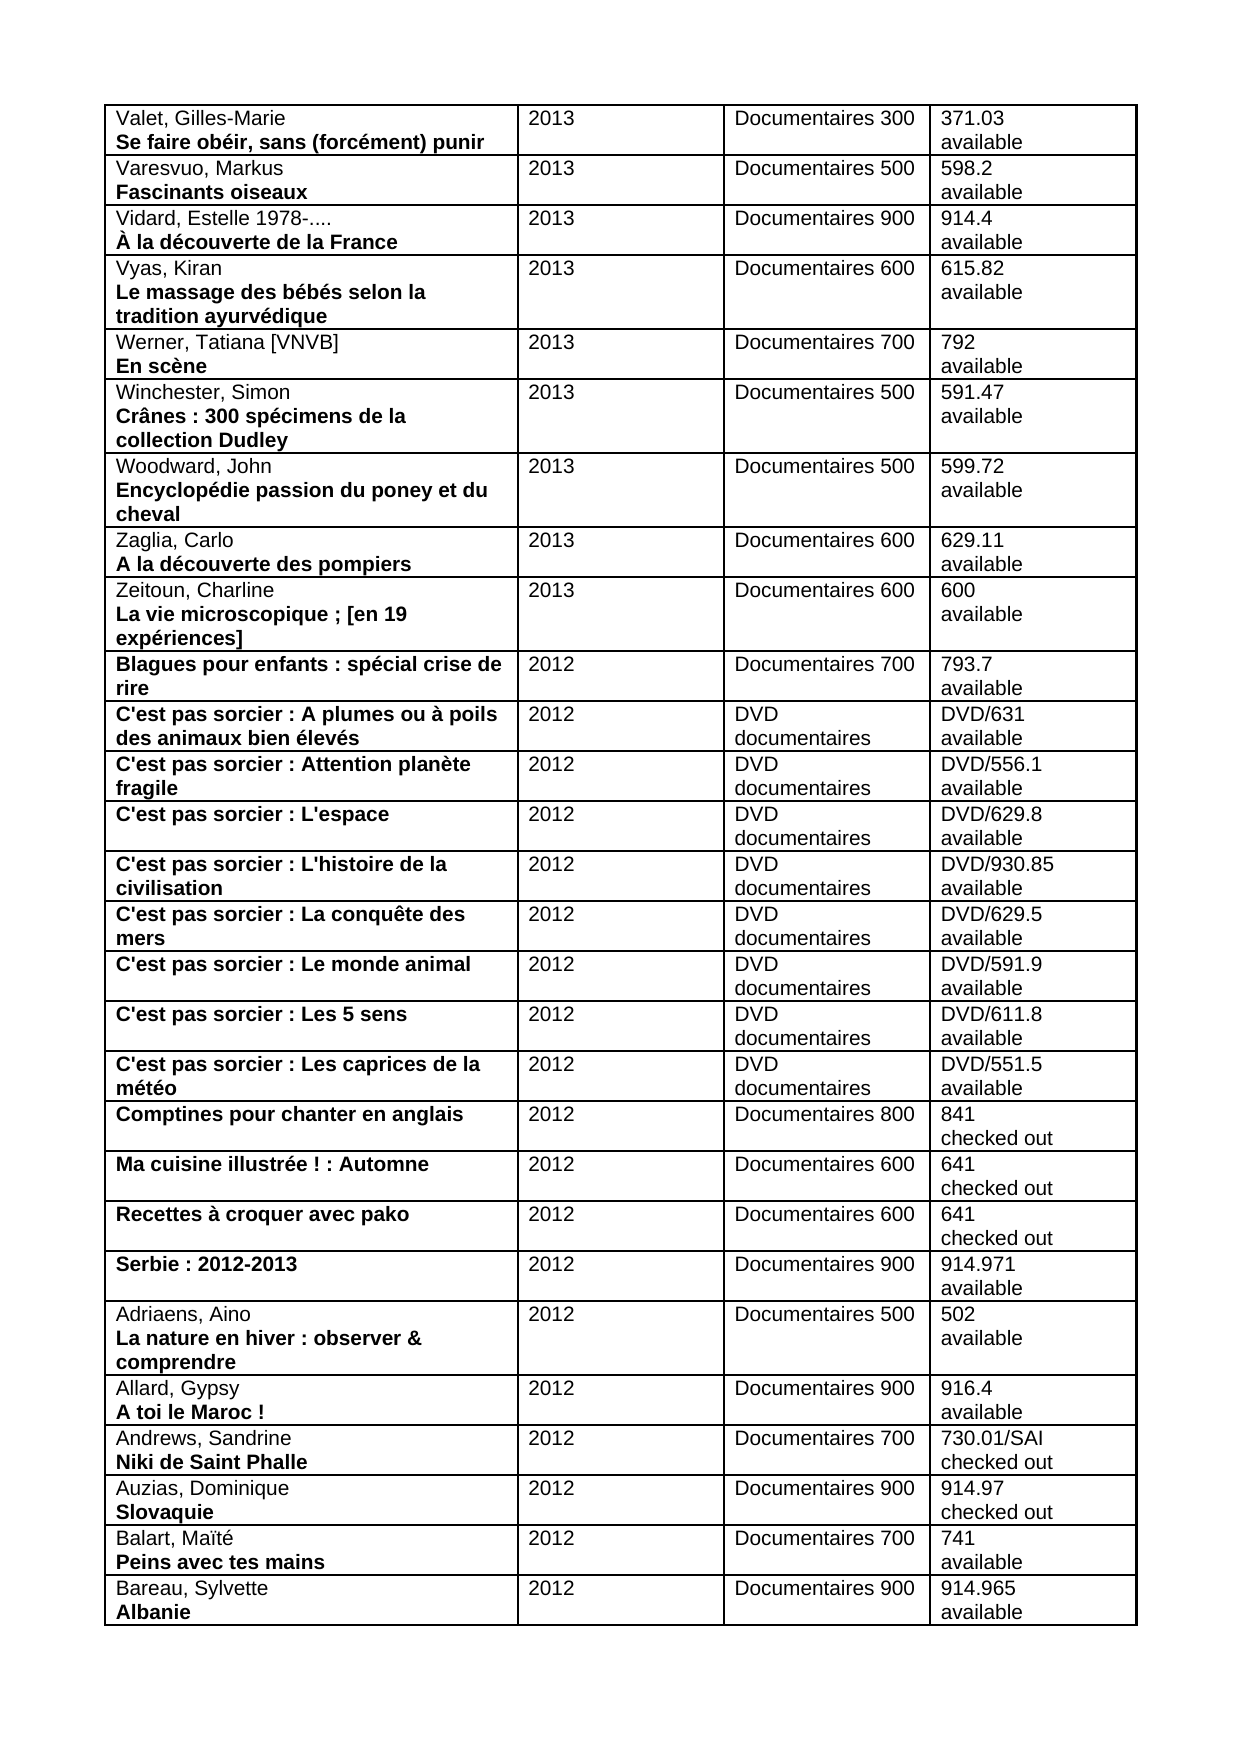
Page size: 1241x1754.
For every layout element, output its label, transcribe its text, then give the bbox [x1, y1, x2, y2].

table_cell DVD/629.8 available [931, 802, 1135, 850]
table_cell DVD documentaires [725, 1002, 929, 1050]
table_cell 2012 [519, 1002, 723, 1050]
table_cell 641 checked out [931, 1152, 1135, 1200]
table_cell Valet, Gilles-Marie Se faire obéir, sans (forcément) punir [106, 106, 517, 154]
table_cell C'est pas sorcier : Les 5 sens [106, 1002, 517, 1050]
table_cell DVD documentaires [725, 902, 929, 950]
table_cell 2013 [519, 330, 723, 378]
table_cell 2013 [519, 528, 723, 576]
table_cell 2012 [519, 902, 723, 950]
table_cell 914.971 available [931, 1252, 1135, 1300]
table_cell DVD documentaires [725, 802, 929, 850]
table_cell 2013 [519, 578, 723, 650]
table_cell 591.47 available [931, 380, 1135, 452]
table_cell Bareau, Sylvette Albanie [106, 1576, 517, 1624]
table_cell C'est pas sorcier : L'histoire de la civilisation [106, 852, 517, 900]
table_cell 2012 [519, 1252, 723, 1300]
table_cell Zeitoun, Charline La vie microscopique ; [en 19 expériences] [106, 578, 517, 650]
table_cell 2012 [519, 952, 723, 1000]
table_cell Documentaires 700 [725, 330, 929, 378]
table_cell DVD/629.5 available [931, 902, 1135, 950]
table_cell DVD documentaires [725, 702, 929, 750]
table_cell Serbie : 2012-2013 [106, 1252, 517, 1300]
table_cell Balart, Maïté Peins avec tes mains [106, 1526, 517, 1574]
table_cell Adriaens, Aino La nature en hiver : observer & comprendre [106, 1302, 517, 1374]
table_cell 741 available [931, 1526, 1135, 1574]
table_cell Documentaires 500 [725, 380, 929, 452]
table_cell Documentaires 900 [725, 1252, 929, 1300]
table_cell Documentaires 900 [725, 1376, 929, 1424]
table_cell 2013 [519, 454, 723, 526]
table_cell Documentaires 500 [725, 156, 929, 204]
table_cell 914.97 checked out [931, 1476, 1135, 1524]
table_cell 2012 [519, 1426, 723, 1474]
table_cell 600 available [931, 578, 1135, 650]
table_cell Winchester, Simon Crânes : 300 spécimens de la collection Dudley [106, 380, 517, 452]
table_cell DVD/591.9 available [931, 952, 1135, 1000]
table_cell DVD/556.1 available [931, 752, 1135, 800]
table_cell 2012 [519, 802, 723, 850]
table_cell Documentaires 900 [725, 1576, 929, 1624]
table_cell 2012 [519, 1052, 723, 1100]
table_cell Documentaires 600 [725, 528, 929, 576]
table_cell 2012 [519, 852, 723, 900]
table_cell Documentaires 700 [725, 652, 929, 700]
table_cell 2012 [519, 1376, 723, 1424]
table_cell C'est pas sorcier : A plumes ou à poils des animaux bien élevés [106, 702, 517, 750]
table_cell 2013 [519, 206, 723, 254]
table_cell 916.4 available [931, 1376, 1135, 1424]
table_cell 2012 [519, 1576, 723, 1624]
table_cell Documentaires 600 [725, 578, 929, 650]
table_cell Documentaires 500 [725, 1302, 929, 1374]
table_cell C'est pas sorcier : Les caprices de la météo [106, 1052, 517, 1100]
table_cell 2012 [519, 1476, 723, 1524]
table_cell 2013 [519, 380, 723, 452]
table_cell 792 available [931, 330, 1135, 378]
table_cell 2013 [519, 106, 723, 154]
table_cell Allard, Gypsy A toi le Maroc ! [106, 1376, 517, 1424]
table_cell 502 available [931, 1302, 1135, 1374]
table_cell 599.72 available [931, 454, 1135, 526]
table_cell DVD documentaires [725, 1052, 929, 1100]
table_cell 598.2 available [931, 156, 1135, 204]
table_cell DVD/551.5 available [931, 1052, 1135, 1100]
table_cell 2012 [519, 1526, 723, 1574]
table_cell DVD/611.8 available [931, 1002, 1135, 1050]
table_cell 914.4 available [931, 206, 1135, 254]
table_cell Comptines pour chanter en anglais [106, 1102, 517, 1150]
table_cell 2012 [519, 652, 723, 700]
table_cell Documentaires 900 [725, 1476, 929, 1524]
table_cell C'est pas sorcier : Attention planète fragile [106, 752, 517, 800]
table_cell 2012 [519, 1102, 723, 1150]
table_cell DVD documentaires [725, 852, 929, 900]
table_cell Woodward, John Encyclopédie passion du poney et du cheval [106, 454, 517, 526]
table_cell 615.82 available [931, 256, 1135, 328]
table_cell Auzias, Dominique Slovaquie [106, 1476, 517, 1524]
table_cell Documentaires 300 [725, 106, 929, 154]
table_cell Vidard, Estelle 1978-.... À la découverte de la France [106, 206, 517, 254]
table_cell DVD documentaires [725, 752, 929, 800]
table_cell 629.11 available [931, 528, 1135, 576]
table_cell 2013 [519, 156, 723, 204]
table_cell DVD/631 available [931, 702, 1135, 750]
table_cell DVD documentaires [725, 952, 929, 1000]
table_cell 2013 [519, 256, 723, 328]
table_cell Documentaires 700 [725, 1426, 929, 1474]
table_cell C'est pas sorcier : L'espace [106, 802, 517, 850]
table_cell Documentaires 600 [725, 1202, 929, 1250]
table_cell Documentaires 700 [725, 1526, 929, 1574]
table_cell 641 checked out [931, 1202, 1135, 1250]
table_cell 841 checked out [931, 1102, 1135, 1150]
table_cell 914.965 available [931, 1576, 1135, 1624]
table_cell 371.03 available [931, 106, 1135, 154]
table_cell Documentaires 600 [725, 1152, 929, 1200]
table_cell Zaglia, Carlo A la découverte des pompiers [106, 528, 517, 576]
table_cell Vyas, Kiran Le massage des bébés selon la tradition ayurvédique [106, 256, 517, 328]
table_cell Documentaires 800 [725, 1102, 929, 1150]
table_cell Varesvuo, Markus Fascinants oiseaux [106, 156, 517, 204]
table_cell Documentaires 900 [725, 206, 929, 254]
table_cell DVD/930.85 available [931, 852, 1135, 900]
table_cell 2012 [519, 1202, 723, 1250]
table_cell Documentaires 600 [725, 256, 929, 328]
table_cell C'est pas sorcier : Le monde animal [106, 952, 517, 1000]
table_cell Andrews, Sandrine Niki de Saint Phalle [106, 1426, 517, 1474]
table_cell C'est pas sorcier : La conquête des mers [106, 902, 517, 950]
table_cell Recettes à croquer avec pako [106, 1202, 517, 1250]
table_cell 2012 [519, 702, 723, 750]
table_cell 2012 [519, 1302, 723, 1374]
table_cell Werner, Tatiana [VNVB] En scène [106, 330, 517, 378]
table_cell 793.7 available [931, 652, 1135, 700]
table_cell Ma cuisine illustrée ! : Automne [106, 1152, 517, 1200]
table_cell 2012 [519, 1152, 723, 1200]
table_cell Blagues pour enfants : spécial crise de rire [106, 652, 517, 700]
table_cell Documentaires 500 [725, 454, 929, 526]
table_cell 730.01/SAI checked out [931, 1426, 1135, 1474]
table_cell 2012 [519, 752, 723, 800]
